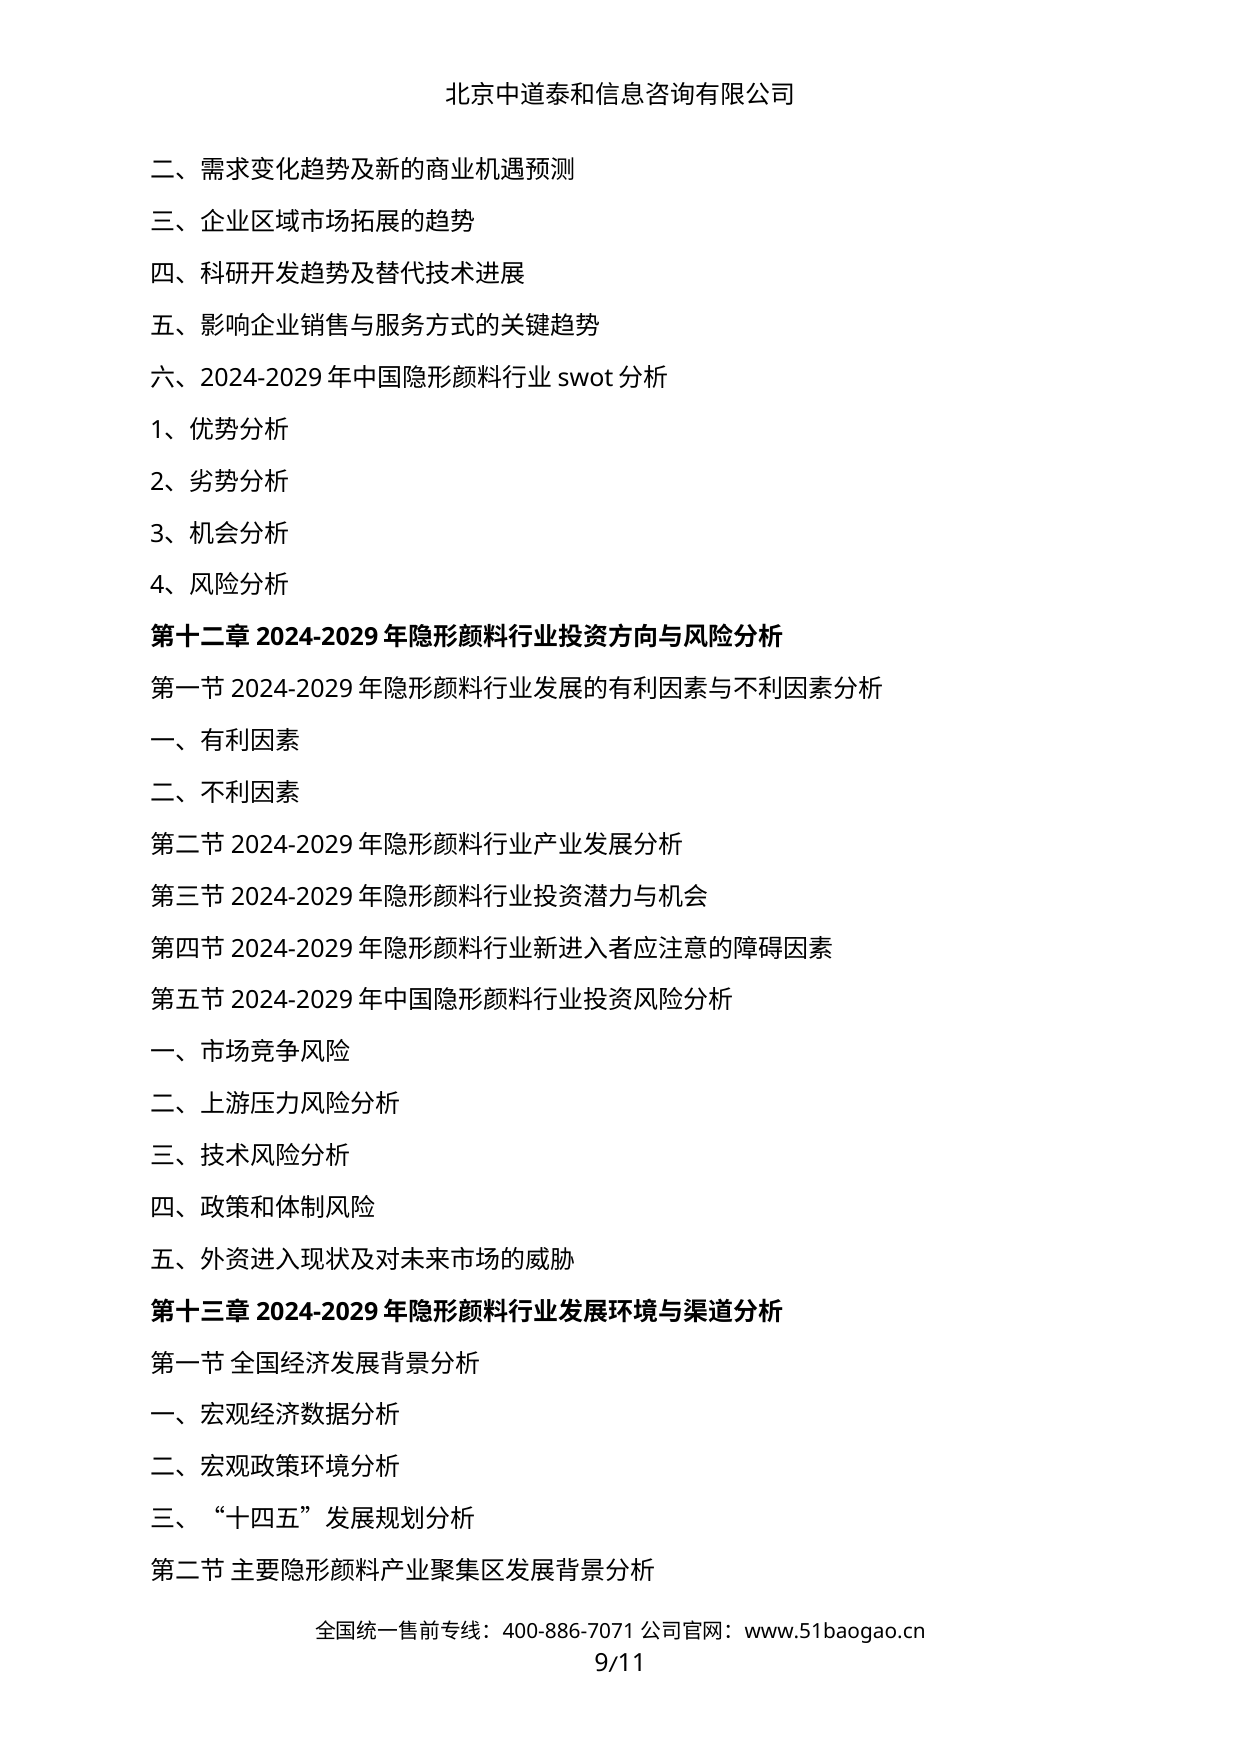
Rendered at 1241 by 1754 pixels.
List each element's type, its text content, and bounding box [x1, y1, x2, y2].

text 第四节 2024-2029年隐形颜料行业新进入者应注意的障碍因素 [150, 928, 1090, 964]
text 四、科研开发趋势及替代技术进展 [150, 254, 1090, 290]
text 二、需求变化趋势及新的商业机遇预测 [150, 150, 1090, 186]
text 四、政策和体制风险 [150, 1187, 1090, 1224]
text 二、不利因素 [150, 772, 1090, 809]
text 2、劣势分析 [150, 461, 1090, 497]
text 三、“十四五”发展规划分析 [150, 1499, 1090, 1535]
text 一、有利因素 [150, 721, 1090, 757]
text 五、影响企业销售与服务方式的关键趋势 [150, 306, 1090, 342]
text 3、机会分析 [150, 513, 1090, 549]
text 第五节 2024-2029年中国隐形颜料行业投资风险分析 [150, 980, 1090, 1016]
text 六、2024-2029年中国隐形颜料行业swot分析 [150, 357, 1090, 394]
text 4、风险分析 [150, 565, 1090, 601]
text 三、技术风险分析 [150, 1136, 1090, 1172]
text 第二节 主要隐形颜料产业聚集区发展背景分析 [150, 1551, 1090, 1587]
text 二、宏观政策环境分析 [150, 1447, 1090, 1483]
text 第十二章 2024-2029年隐形颜料行业投资方向与风险分析 [150, 617, 1090, 653]
text 三、企业区域市场拓展的趋势 [150, 202, 1090, 238]
text 二、上游压力风险分析 [150, 1084, 1090, 1120]
text 第二节 2024-2029年隐形颜料行业产业发展分析 [150, 824, 1090, 861]
text 第十三章 2024-2029年隐形颜料行业发展环境与渠道分析 [150, 1291, 1090, 1327]
text 1、优势分析 [150, 409, 1090, 446]
text 五、外资进入现状及对未来市场的威胁 [150, 1239, 1090, 1276]
text 第一节 2024-2029年隐形颜料行业发展的有利因素与不利因素分析 [150, 669, 1090, 705]
text 一、市场竞争风险 [150, 1032, 1090, 1068]
text 一、宏观经济数据分析 [150, 1395, 1090, 1431]
text 第一节 全国经济发展背景分析 [150, 1343, 1090, 1379]
text 第三节 2024-2029年隐形颜料行业投资潜力与机会 [150, 876, 1090, 912]
